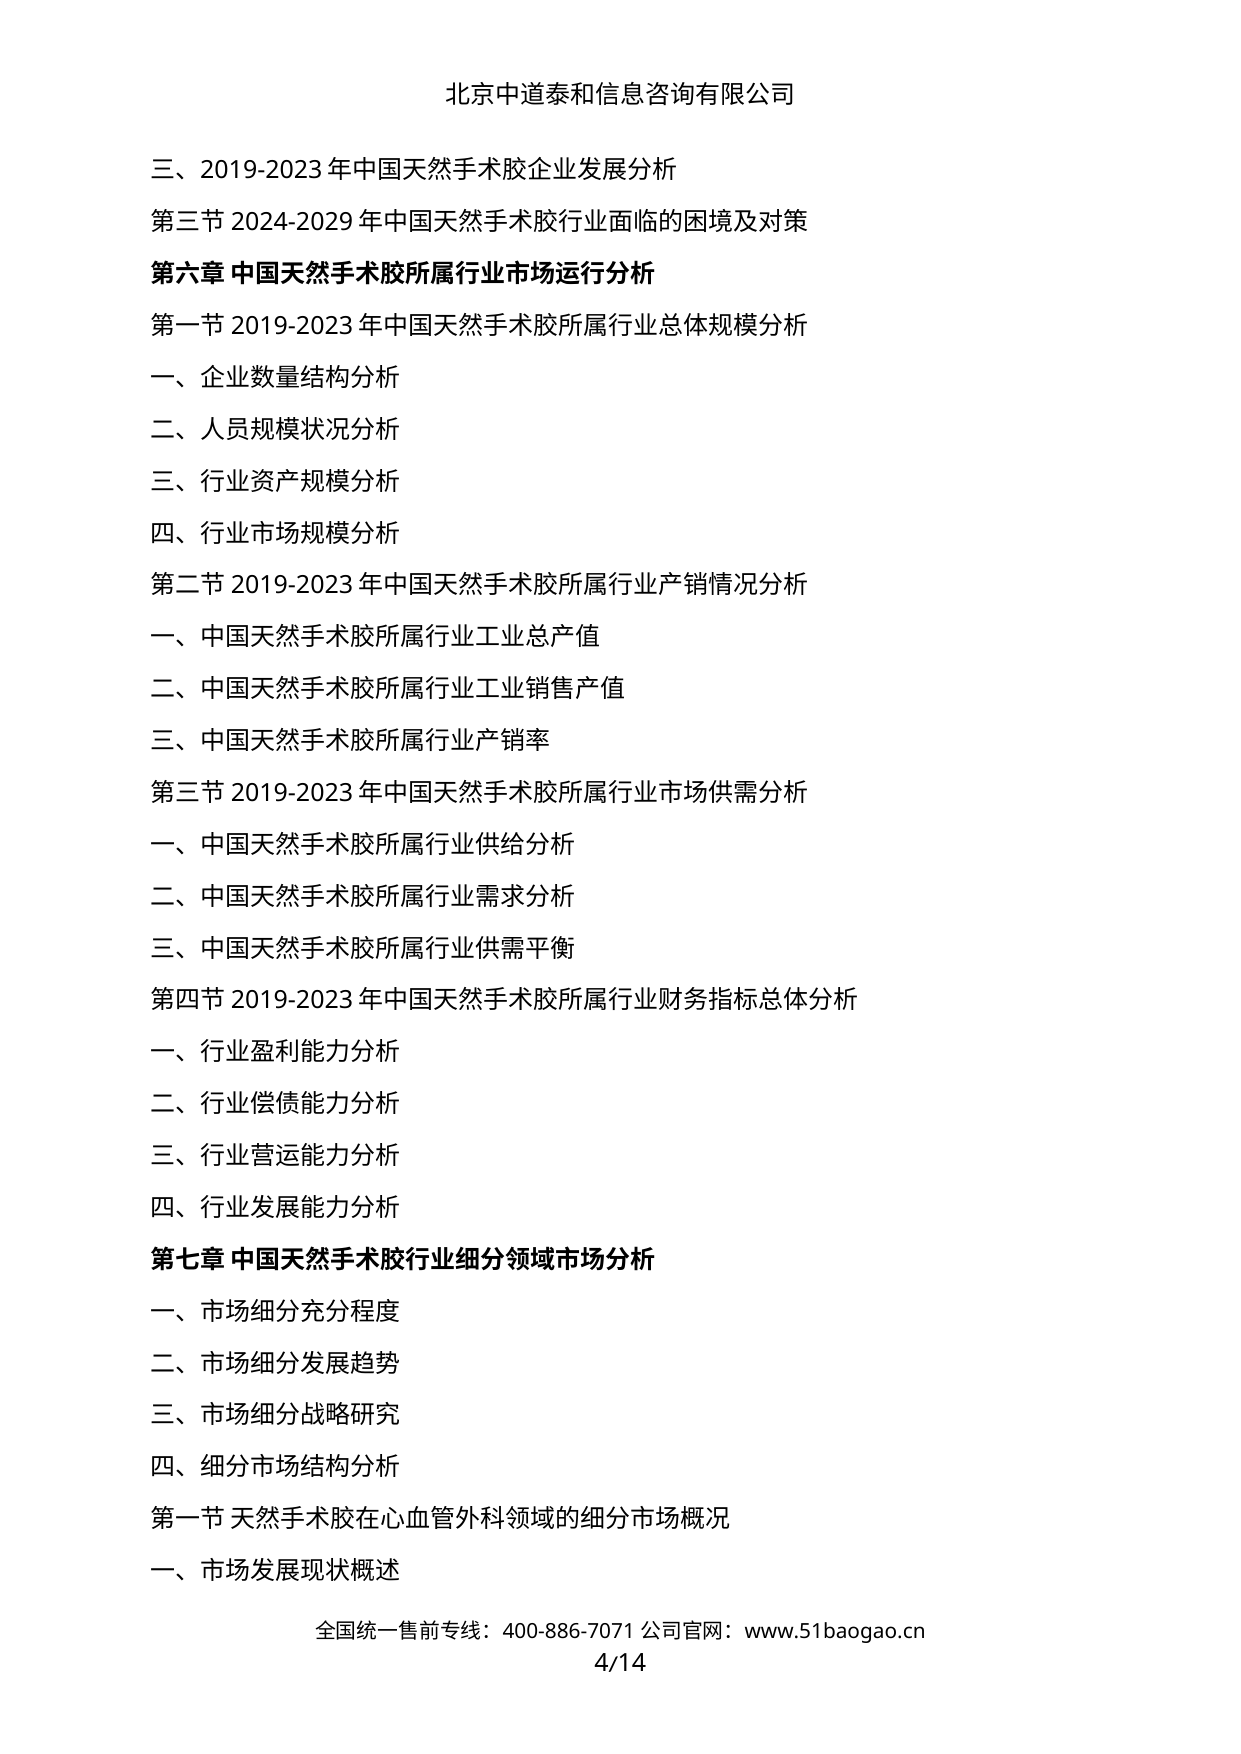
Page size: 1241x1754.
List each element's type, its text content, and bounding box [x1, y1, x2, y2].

text 二、人员规模状况分析 [150, 409, 1090, 446]
text 一、中国天然手术胶所属行业供给分析 [150, 824, 1090, 861]
text 一、行业盈利能力分析 [150, 1032, 1090, 1068]
text 第四节 2019-2023年中国天然手术胶所属行业财务指标总体分析 [150, 980, 1090, 1016]
text 第三节 2019-2023年中国天然手术胶所属行业市场供需分析 [150, 772, 1090, 809]
text 三、行业营运能力分析 [150, 1136, 1090, 1172]
text 三、中国天然手术胶所属行业产销率 [150, 721, 1090, 757]
text 四、行业市场规模分析 [150, 513, 1090, 549]
text 第一节 天然手术胶在心血管外科领域的细分市场概况 [150, 1499, 1090, 1535]
text 三、行业资产规模分析 [150, 461, 1090, 497]
text 第二节 2019-2023年中国天然手术胶所属行业产销情况分析 [150, 565, 1090, 601]
text 二、中国天然手术胶所属行业需求分析 [150, 876, 1090, 912]
text 第一节 2019-2023年中国天然手术胶所属行业总体规模分析 [150, 306, 1090, 342]
text 一、市场发展现状概述 [150, 1551, 1090, 1587]
text 一、市场细分充分程度 [150, 1291, 1090, 1327]
text 三、市场细分战略研究 [150, 1395, 1090, 1431]
text 四、行业发展能力分析 [150, 1187, 1090, 1224]
text 第三节 2024-2029年中国天然手术胶行业面临的困境及对策 [150, 202, 1090, 238]
text 二、行业偿债能力分析 [150, 1084, 1090, 1120]
text 二、中国天然手术胶所属行业工业销售产值 [150, 669, 1090, 705]
text 一、企业数量结构分析 [150, 357, 1090, 394]
text 三、2019-2023年中国天然手术胶企业发展分析 [150, 150, 1090, 186]
text 三、中国天然手术胶所属行业供需平衡 [150, 928, 1090, 964]
text 一、中国天然手术胶所属行业工业总产值 [150, 617, 1090, 653]
text 第六章 中国天然手术胶所属行业市场运行分析 [150, 254, 1090, 290]
text 四、细分市场结构分析 [150, 1447, 1090, 1483]
text 第七章 中国天然手术胶行业细分领域市场分析 [150, 1239, 1090, 1276]
text 二、市场细分发展趋势 [150, 1343, 1090, 1379]
